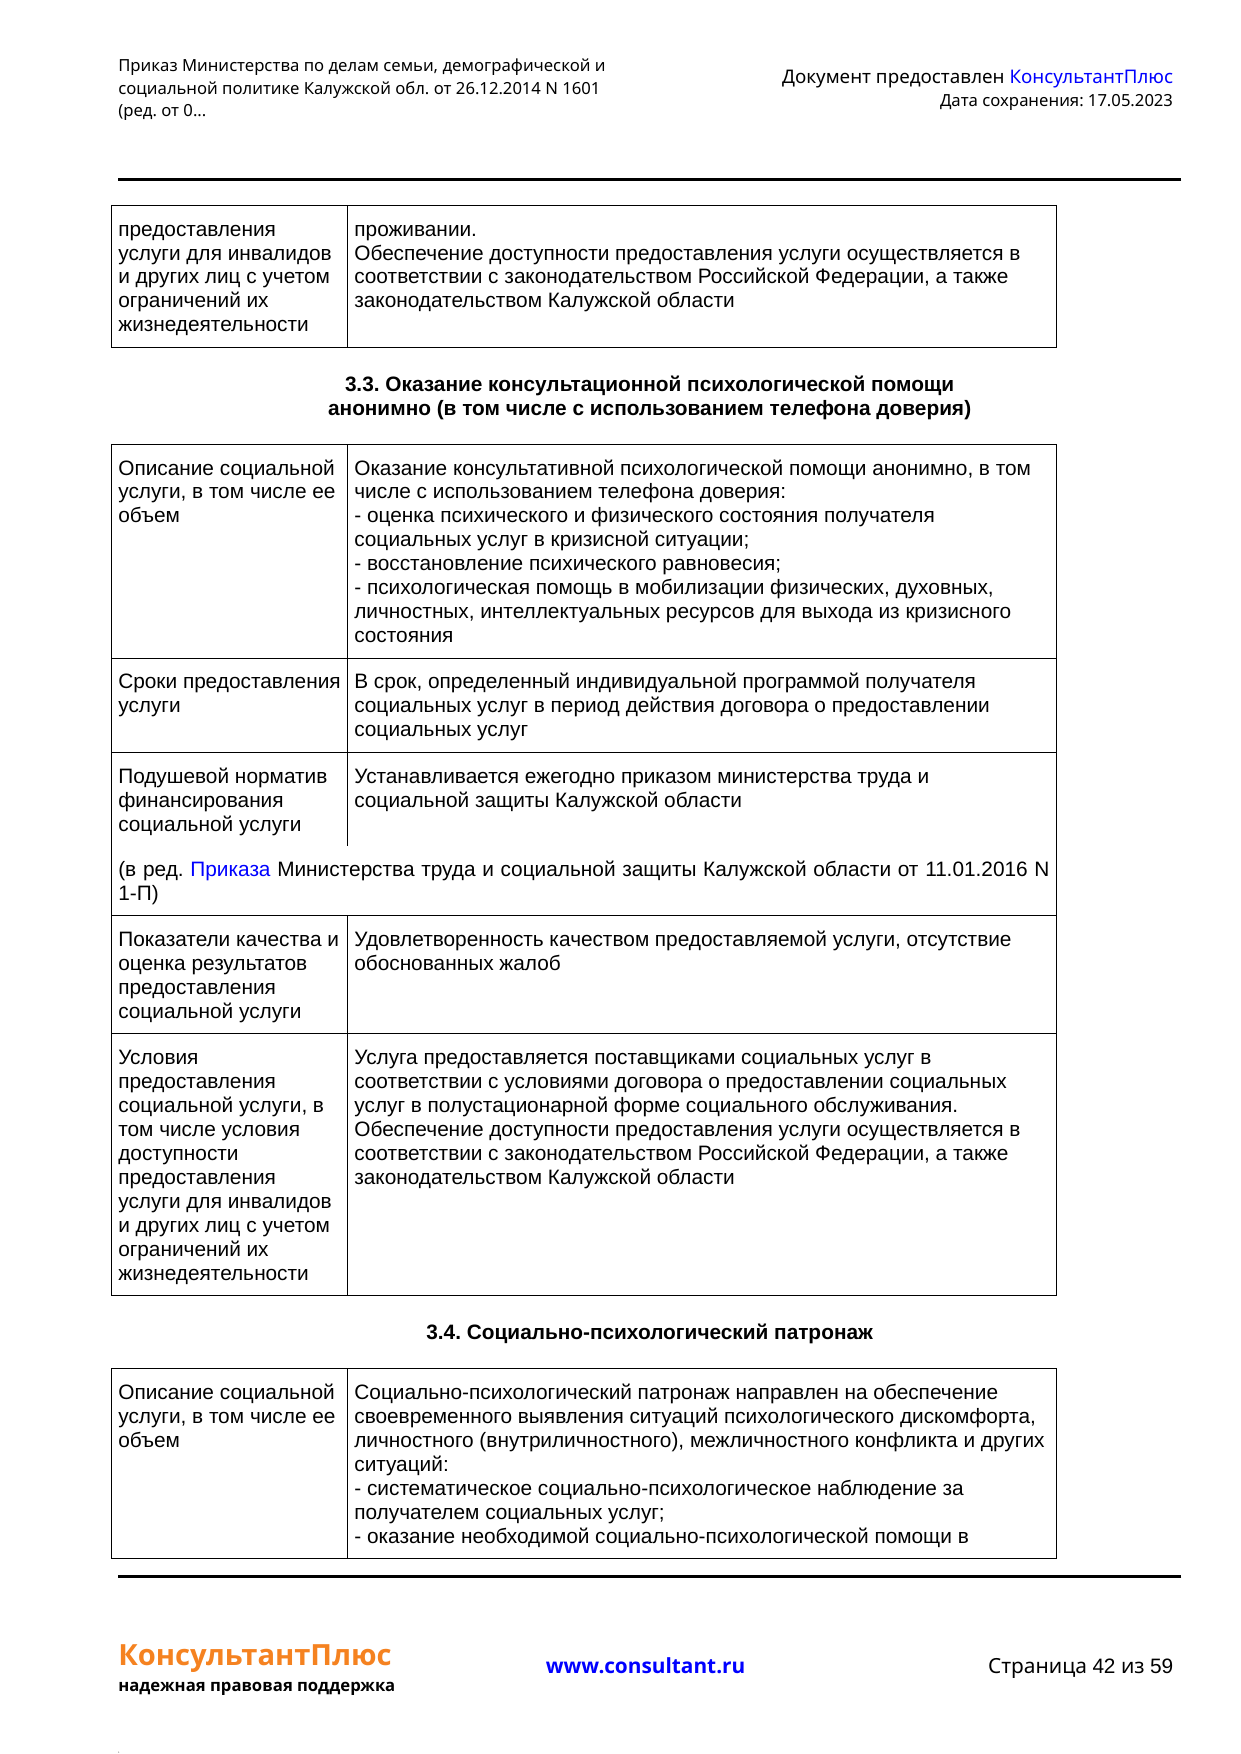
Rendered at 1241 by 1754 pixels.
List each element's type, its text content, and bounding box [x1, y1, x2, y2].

table_cell В срок, определенный индивидуальной программой получателя социальных услуг в период действия договора о предоставлении социальных услуг [348, 659, 1056, 752]
table_cell Услуга предоставляется поставщиками социальных услуг в соответствии с условиями договора о предоставлении социальных услуг в полустационарной форме социального обслуживания. Обеспечение доступности предоставления услуги осуществляется в соответствии с законодательством Российской Федерации, а также законодательством Калужской области [348, 1034, 1056, 1295]
title 3.3. Оказание консультационной психологической помощи [118, 372, 1181, 396]
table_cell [348, 206, 1056, 347]
title анонимно (в том числе с использованием телефона доверия) [118, 396, 1181, 420]
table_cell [112, 206, 347, 347]
table_cell Удовлетворенность качеством предоставляемой услуги, отсутствие обоснованных жалоб [348, 916, 1056, 1033]
table_cell Подушевой норматив финансирования социальной услуги [112, 753, 347, 846]
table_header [112, 1369, 347, 1558]
table_cell Устанавливается ежегодно приказом министерства труда и социальной защиты Калужской области [348, 753, 1056, 846]
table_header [348, 1369, 1056, 1558]
table_cell Сроки предоставления услуги [112, 659, 347, 752]
table_cell (в ред. Приказа Министерства труда и социальной защиты Калужской области от 11.01.2016 N 1-П) [112, 846, 1056, 915]
title 3.4. Социально-психологический патронаж [118, 1320, 1181, 1344]
table_header Описание социальной услуги, в том числе ее объем [112, 445, 347, 658]
table_cell Показатели качества и оценка результатов предоставления социальной услуги [112, 916, 347, 1033]
table_header Оказание консультативной психологической помощи анонимно, в том числе с использованием телефона доверия: - оценка психического и физического состояния получателя социальных услуг в кризисной ситуации; - восстановление психического равновесия; - психологическая помощь в мобилизации физических, духовных, личностных, интеллектуальных ресурсов для выхода из кризисного состояния [348, 445, 1056, 658]
